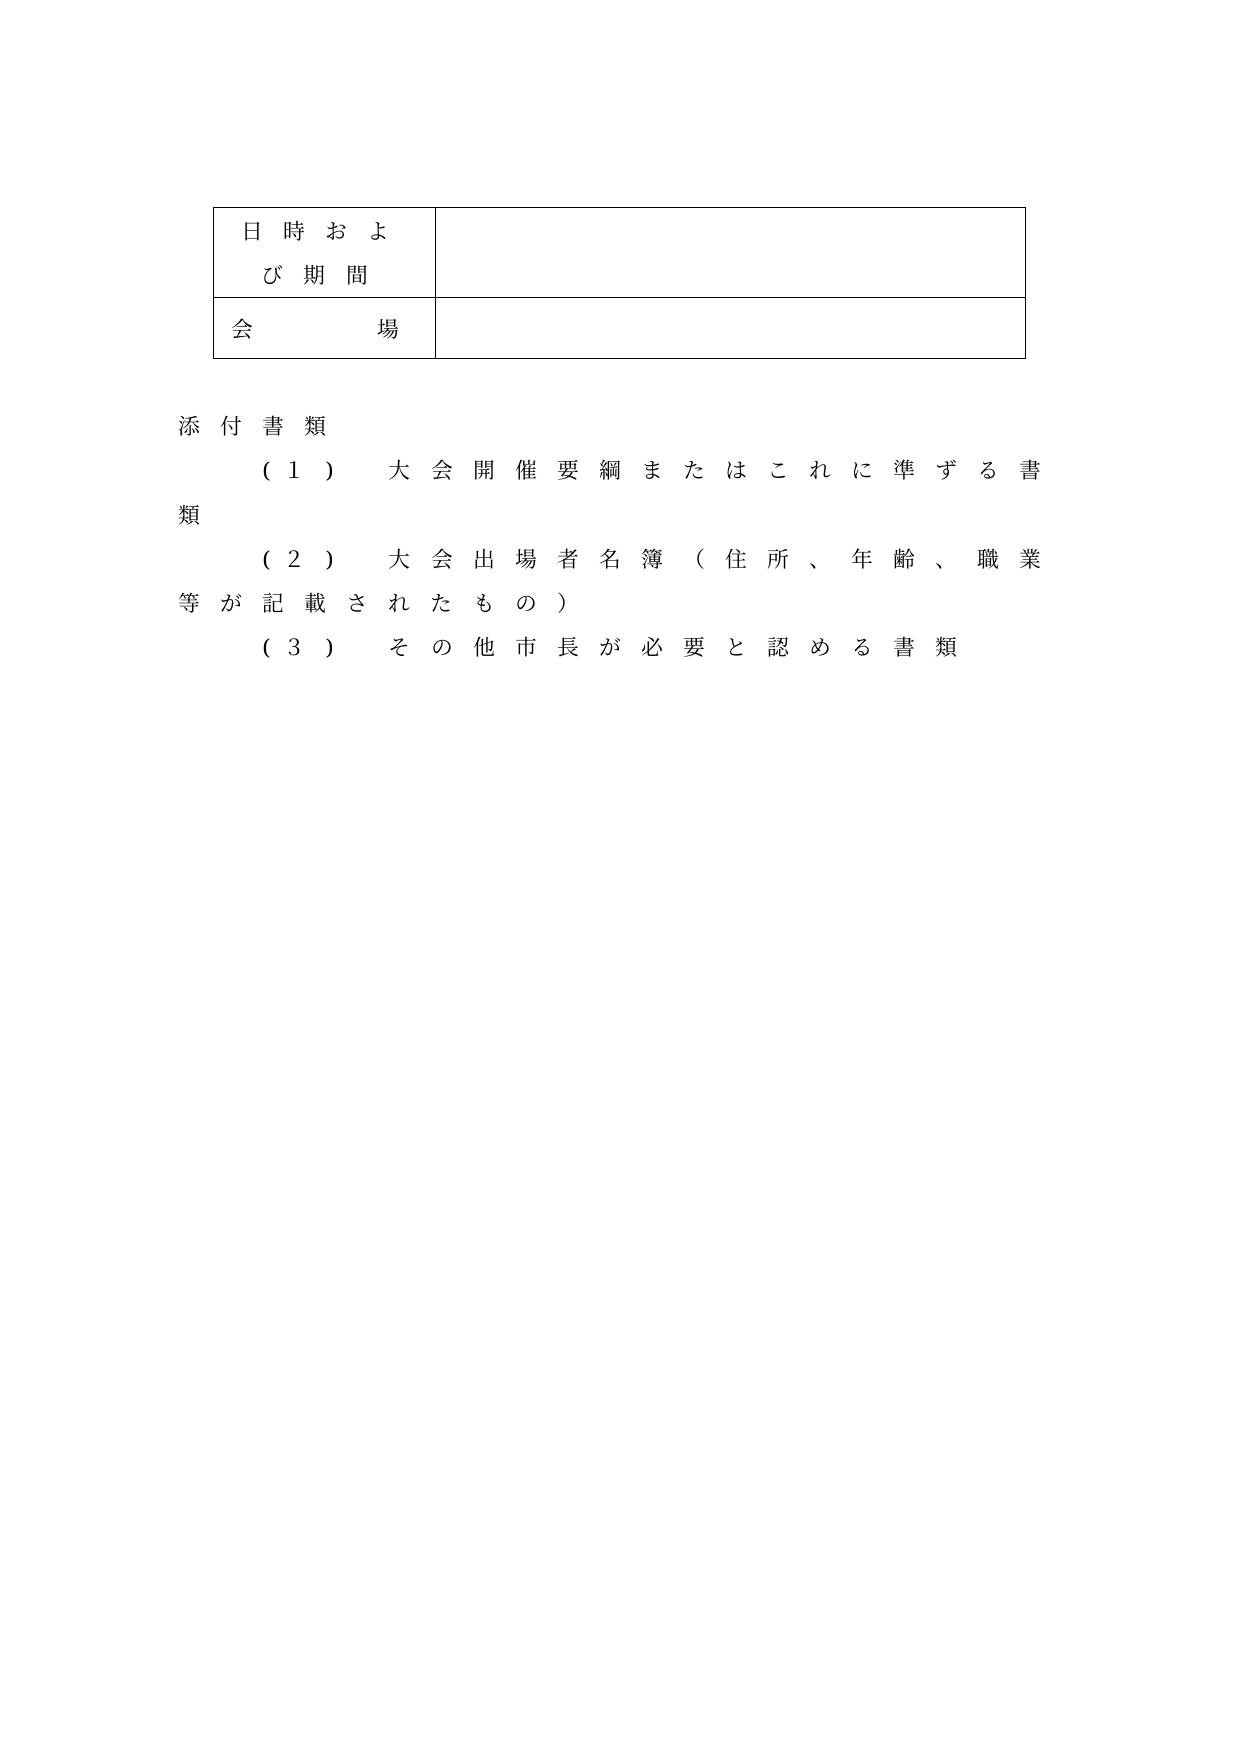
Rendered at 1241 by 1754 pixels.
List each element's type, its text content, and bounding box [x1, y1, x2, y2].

text 添付書類 [178, 403, 1062, 447]
table_cell 日時および期間 [214, 208, 435, 297]
text (２) 大会出場者名簿（住所、年齢、職業等が記載されたもの） [178, 536, 1062, 624]
text (１) 大会開催要綱またはこれに準ずる書類 [178, 447, 1062, 536]
text (３) その他市長が必要と認める書類 [178, 624, 1062, 668]
table_cell [436, 298, 1025, 358]
table_cell 会場 [214, 298, 435, 358]
table_cell [436, 208, 1025, 297]
